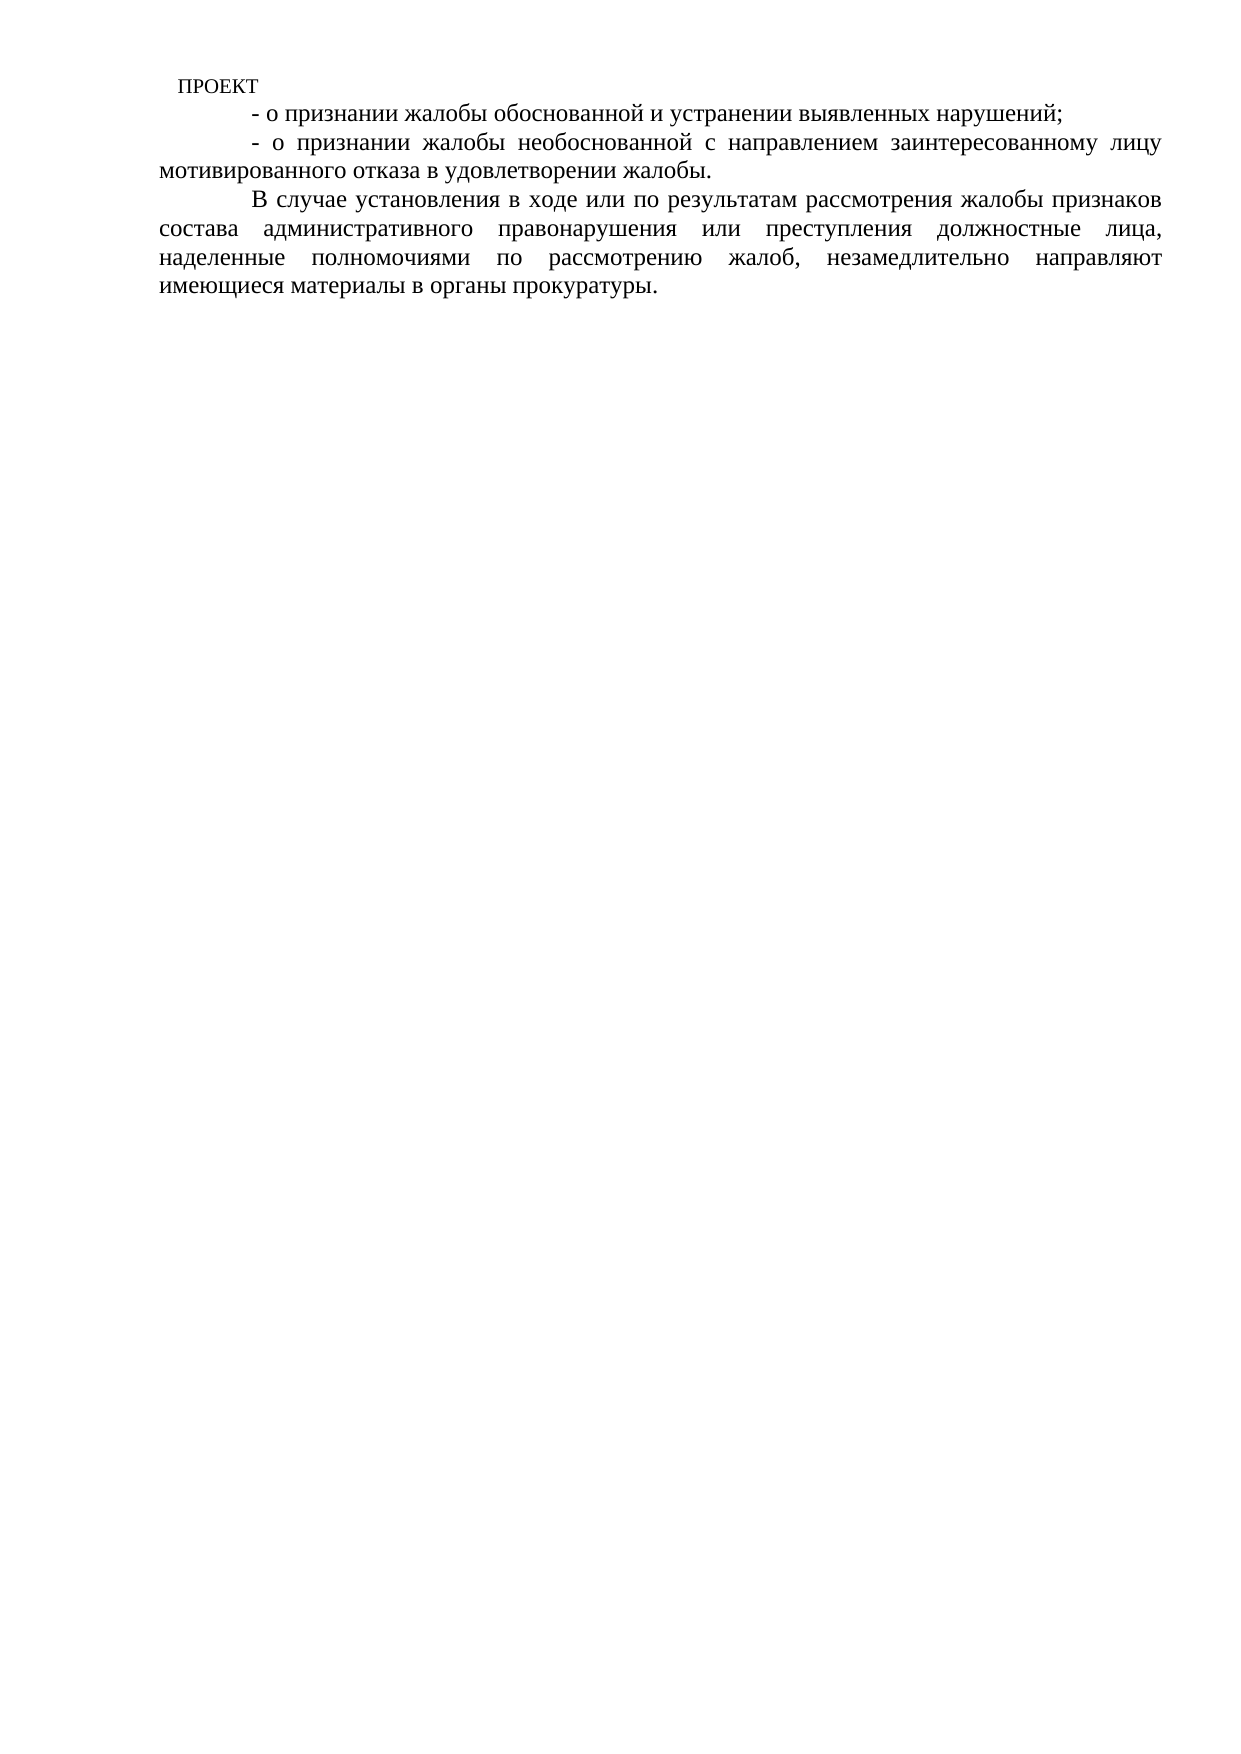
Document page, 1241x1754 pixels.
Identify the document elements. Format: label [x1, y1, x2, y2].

table_header [148, 98, 1174, 1661]
